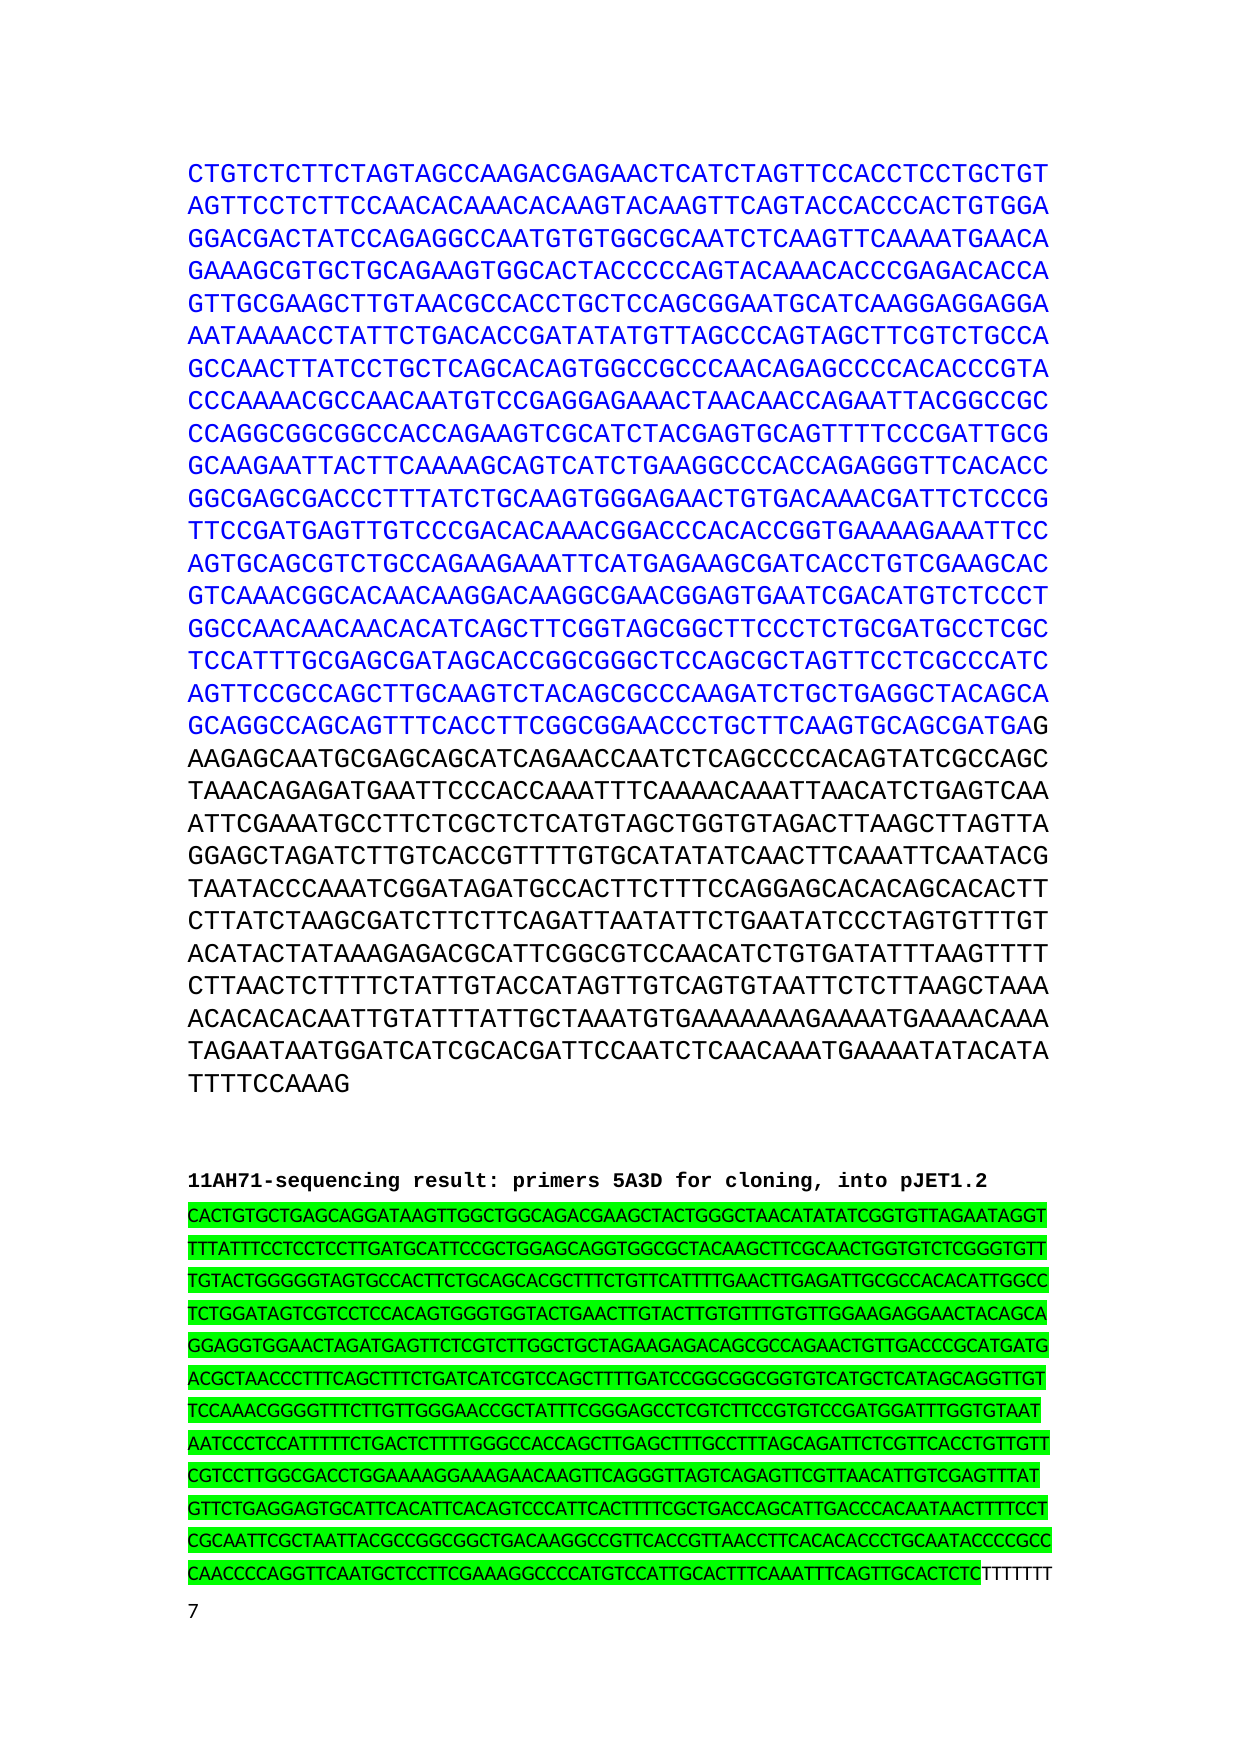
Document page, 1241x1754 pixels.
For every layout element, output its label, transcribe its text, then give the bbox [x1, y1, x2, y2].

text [187, 159, 1053, 1036]
text TAGAATAATGGATCATCGCACGATTCCAATCTCAACAAATGAAAATATACATATTTTCCAAAG [187, 1036, 1053, 1101]
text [187, 1199, 1053, 1589]
text 11AH71-sequencing result: primers 5A3D for cloning, into pJET1.2 [187, 1166, 1053, 1199]
